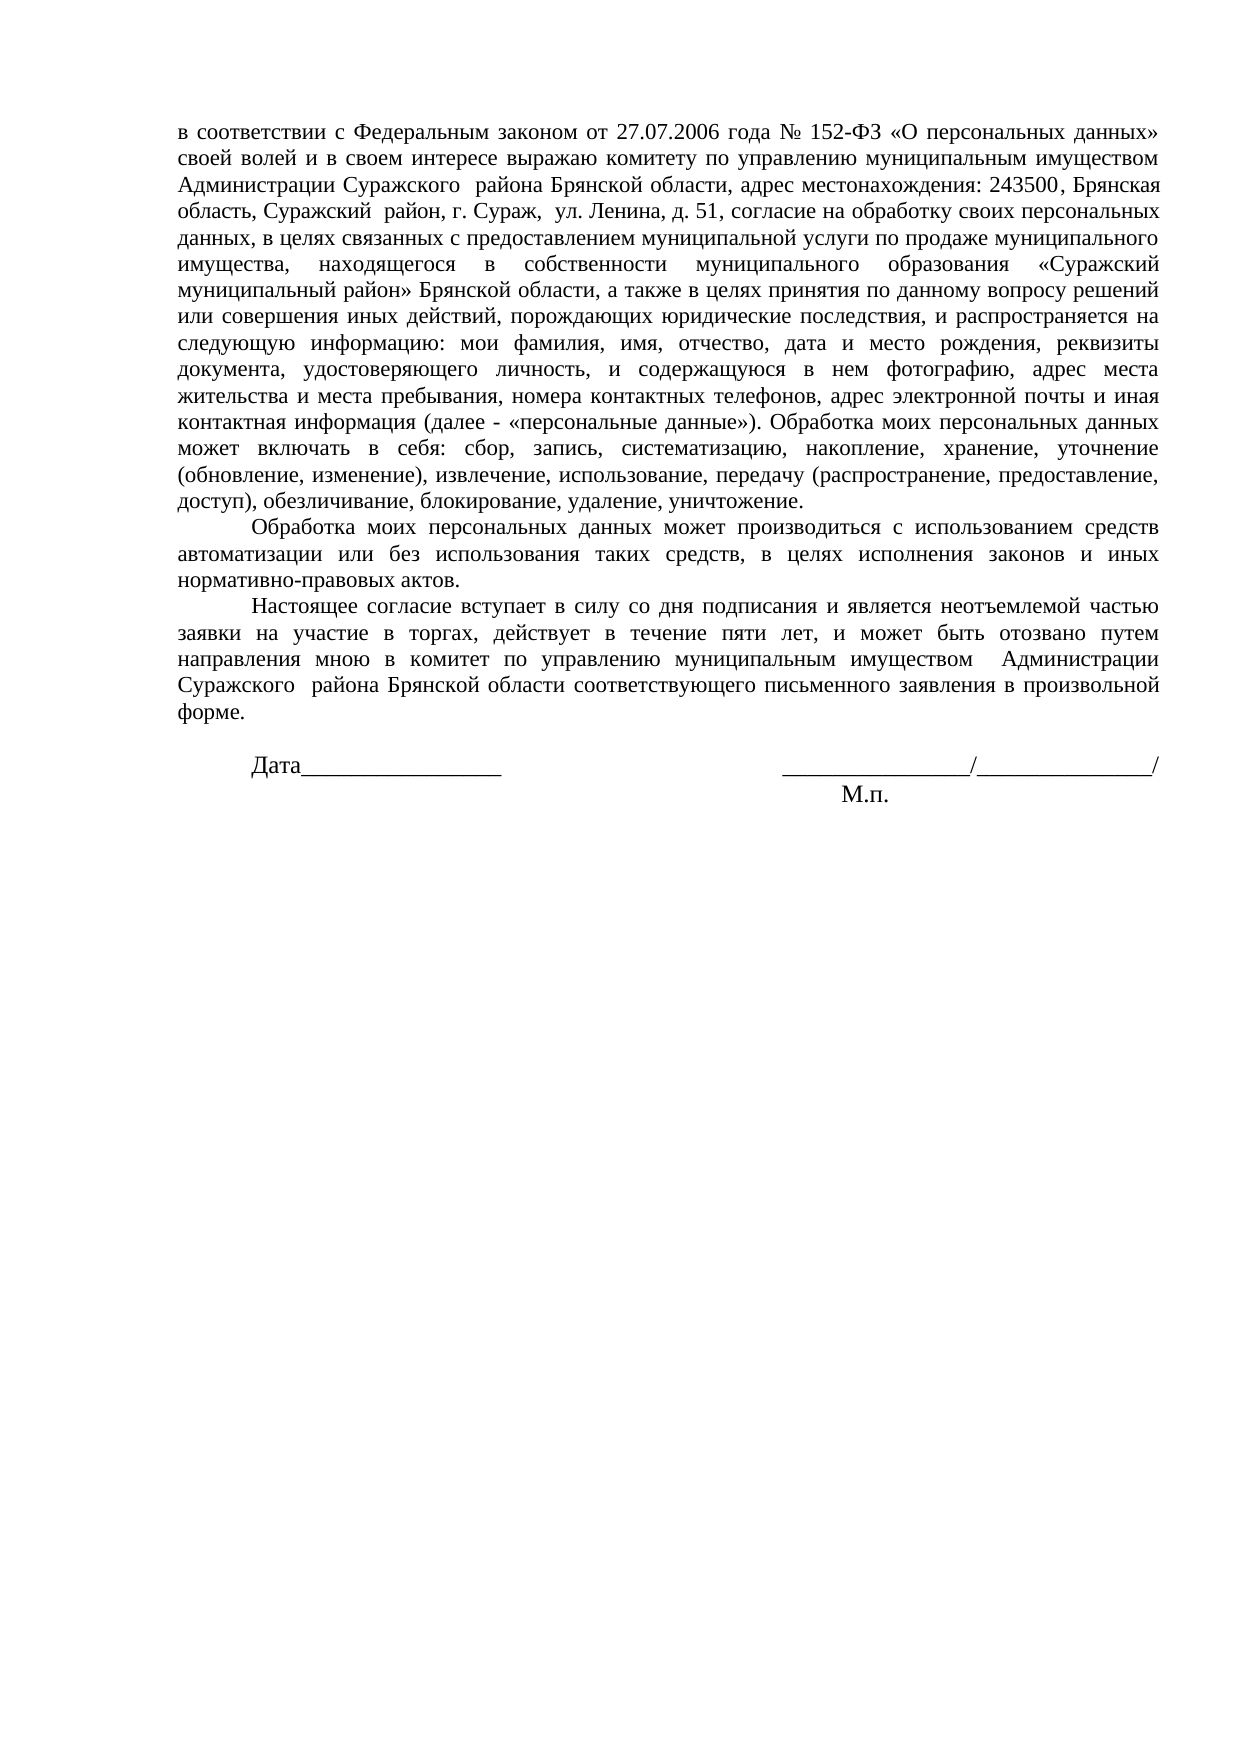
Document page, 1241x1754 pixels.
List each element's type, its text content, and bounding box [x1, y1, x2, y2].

text Обработка моих персональных данных может производиться с использованием средств автоматизации или без использования таких средств, в целях исполнения законов и иных нормативно-правовых актов. [177, 513, 1161, 592]
text в соответствии с Федеральным законом от 27.07.2006 года № 152-ФЗ «О персональных данных» своей волей и в своем интересе выражаю комитету по управлению муниципальным имуществом Администрации Суражского района Брянской области, адрес местонахождения: 243500, Брянская область, Суражский район, г. Сураж, ул. Ленина, д. 51, согласие на обработку своих персональных данных, в целях связанных с предоставлением муниципальной услуги по продаже муниципального имущества, находящегося в собственности муниципального образования «Суражский муниципальный район» Брянской области, а также в целях принятия по данному вопросу решений или совершения иных действий, порождающих юридические последствия, и распространяется на следующую информацию: мои фамилия, имя, отчество, дата и место рождения, реквизиты документа, удостоверяющего личность, и содержащуюся в нем фотографию, адрес места жительства и места пребывания, номера контактных телефонов, адрес электронной почты и иная контактная информация (далее - «персональные данные»). Обработка моих персональных данных может включать в себя: сбор, запись, систематизацию, накопление, хранение, уточнение (обновление, изменение), извлечение, использование, передачу (распространение, предоставление, доступ), обезличивание, блокирование, удаление, уничтожение. [177, 118, 1161, 513]
text М.п. [177, 779, 1161, 808]
text Дата________________ _______________/______________/ [177, 751, 1161, 779]
text Настоящее согласие вступает в силу со дня подписания и является неотъемлемой частью заявки на участие в торгах, действует в течение пяти лет, и может быть отозвано путем направления мною в комитет по управлению муниципальным имуществом Администрации Суражского района Брянской области соответствующего письменного заявления в произвольной форме. [177, 592, 1161, 724]
